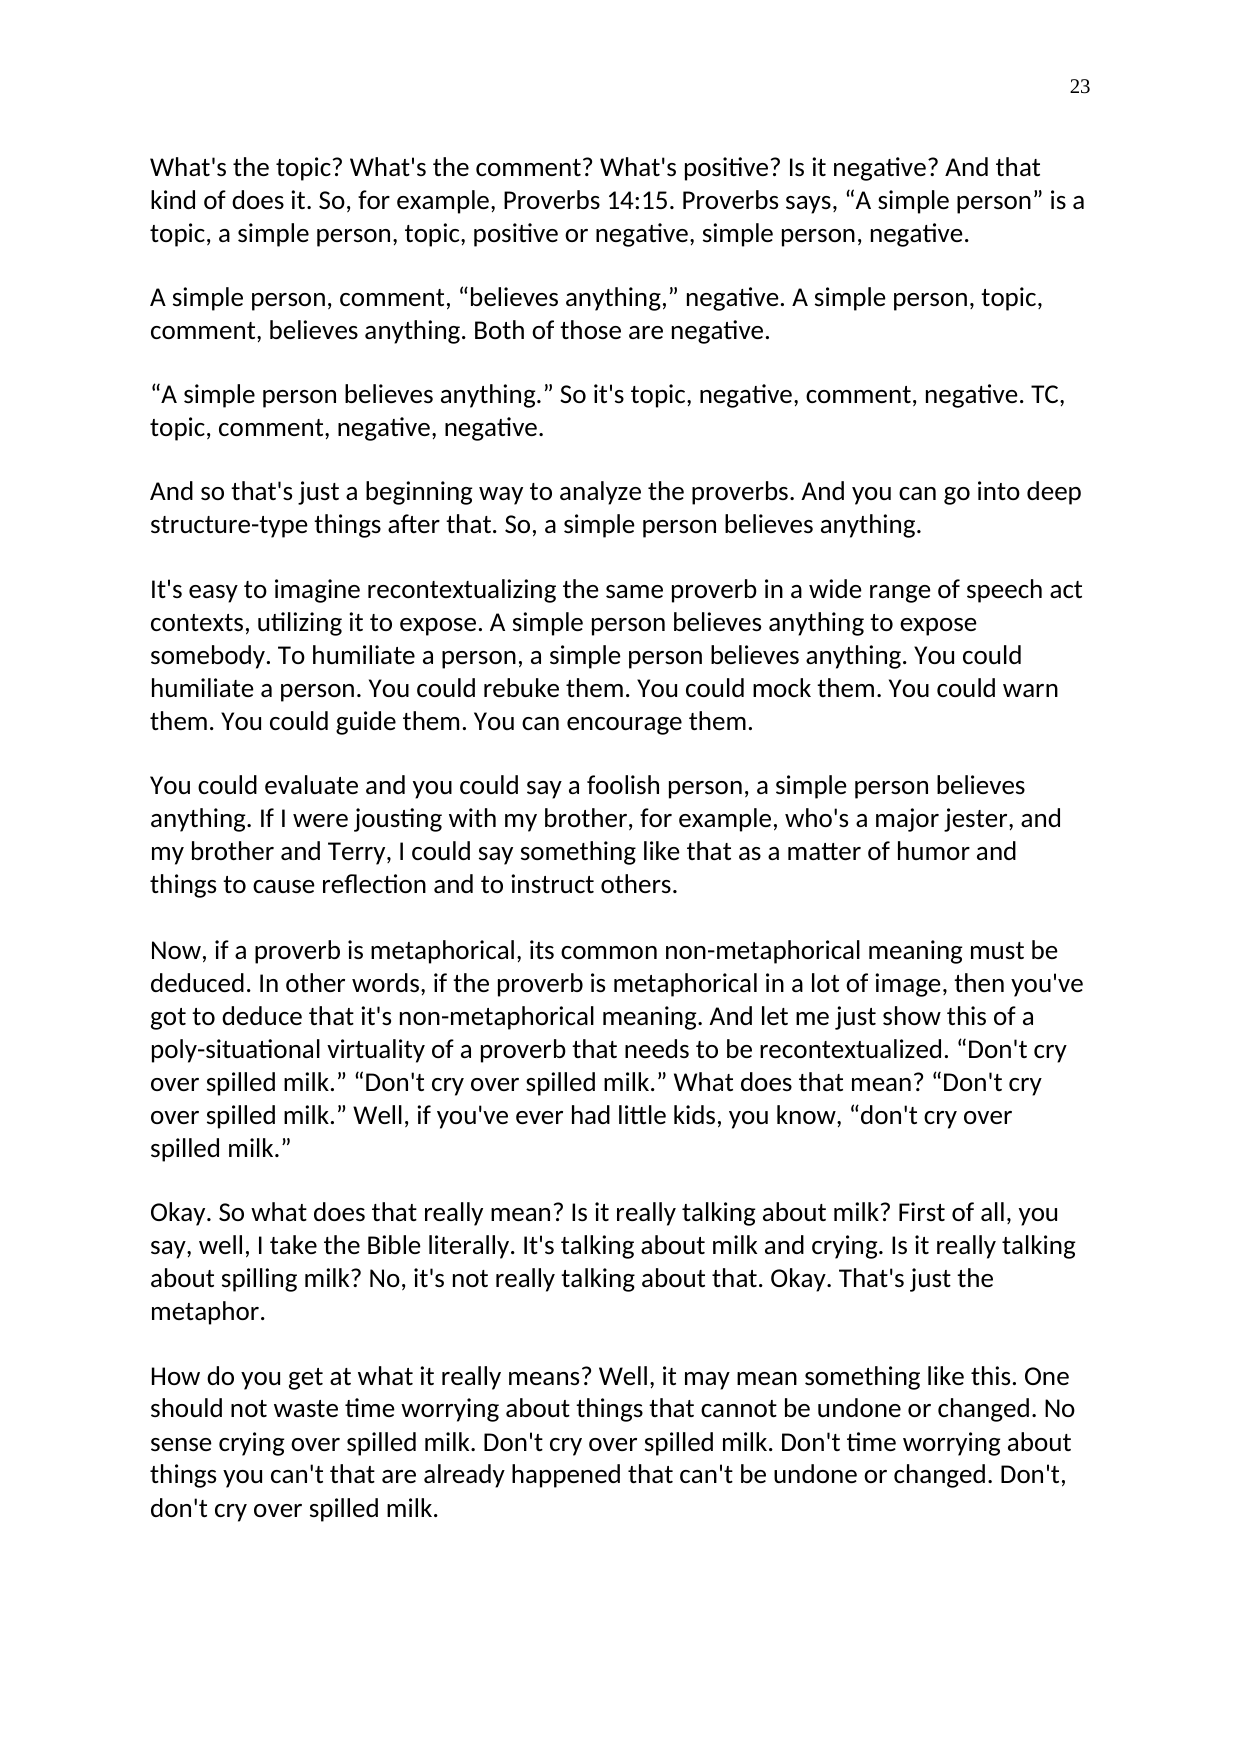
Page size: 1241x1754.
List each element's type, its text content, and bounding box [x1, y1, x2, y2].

text Okay. So what does that really mean? Is it really talking about milk? First of all, you say, well, I take the Bible literally. It's talking about milk and crying. Is it really talking about spilling milk? No, it's not really talking about that. Okay. That's just the metaphor. [150, 1195, 1090, 1327]
text You could evaluate and you could say a foolish person, a simple person believes anything. If I were jousting with my brother, for example, who's a major jester, and my brother and Terry, I could say something like that as a matter of humor and things to cause reflection and to instruct others. [150, 768, 1090, 900]
text A simple person, comment, “believes anything,” negative. A simple person, topic, comment, believes anything. Both of those are negative. [150, 280, 1090, 346]
text Now, if a proverb is metaphorical, its common non-metaphorical meaning must be deduced. In other words, if the proverb is metaphorical in a lot of image, then you've got to deduce that it's non-metaphorical meaning. And let me just show this of a poly-situational virtuality of a proverb that needs to be recontextualized. “Don't cry over spilled milk.” “Don't cry over spilled milk.” What does that mean? “Don't cry over spilled milk.” Well, if you've ever had little kids, you know, “don't cry over spilled milk.” [150, 933, 1090, 1164]
text And so that's just a beginning way to analyze the proverbs. And you can go into deep structure-type things after that. So, a simple person believes anything. [150, 474, 1090, 541]
text “A simple person believes anything.” So it's topic, negative, comment, negative. TC, topic, comment, negative, negative. [150, 377, 1090, 443]
text What's the topic? What's the comment? What's positive? Is it negative? And that kind of does it. So, for example, Proverbs 14:15. Proverbs says, “A simple person” is a topic, a simple person, topic, positive or negative, simple person, negative. [150, 150, 1090, 249]
text It's easy to imagine recontextualizing the same proverb in a wide range of speech act contexts, utilizing it to expose. A simple person believes anything to expose somebody. To humiliate a person, a simple person believes anything. You could humiliate a person. You could rebuke them. You could mock them. You could warn them. You could guide them. You can encourage them. [150, 572, 1090, 737]
text How do you get at what it really means? Well, it may mean something like this. One should not waste time worrying about things that cannot be undone or changed. No sense crying over spilled milk. Don't cry over spilled milk. Don't time worrying about things you can't that are already happened that can't be undone or changed. Don't, don't cry over spilled milk. [150, 1359, 1090, 1524]
